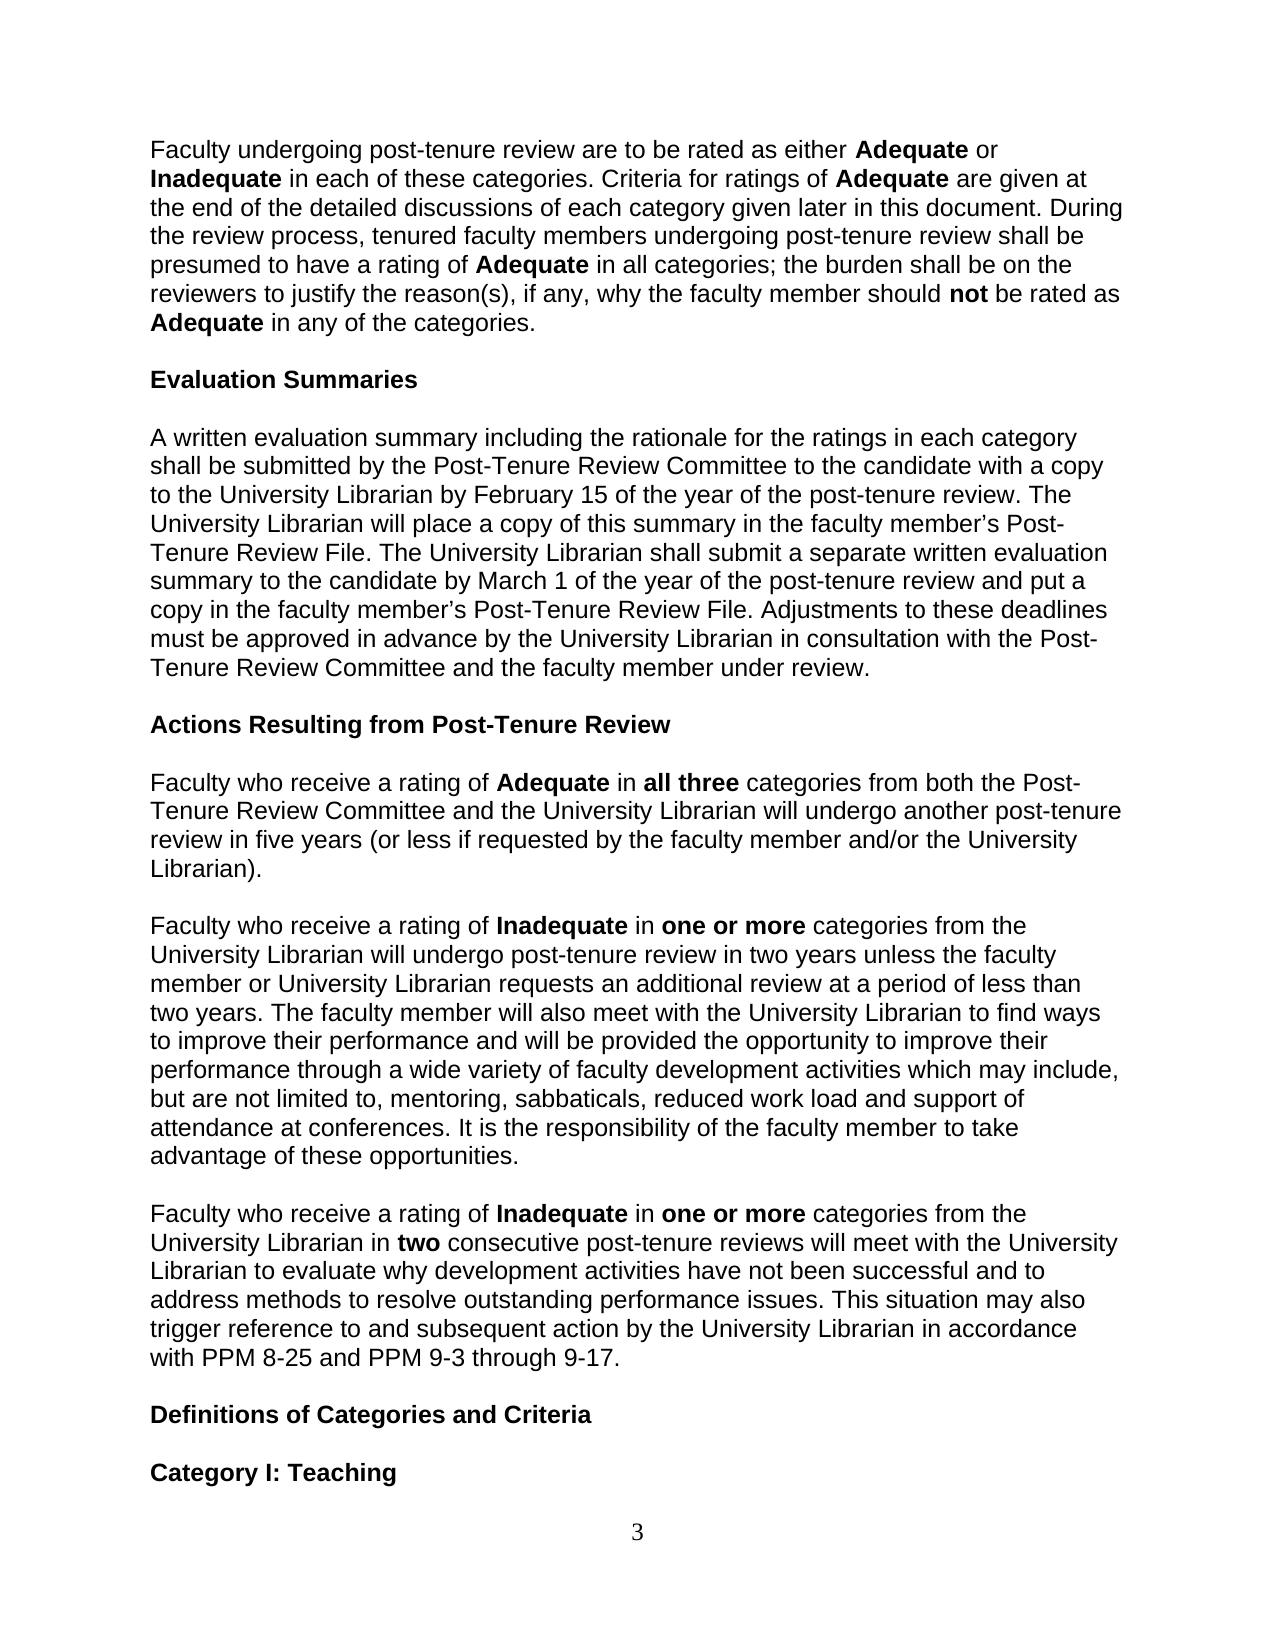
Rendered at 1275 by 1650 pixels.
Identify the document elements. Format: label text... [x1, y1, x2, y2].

text Faculty who receive a rating of Inadequate in one or more categories from the University Librarian in two consecutive post-tenure reviews will meet with the University Librarian to evaluate why development activities have not been successful and to address methods to resolve outstanding performance issues. This situation may also trigger reference to and subsequent action by the University Librarian in accordance with PPM 8-25 and PPM 9-3 through 9-17. [150, 1199, 1125, 1371]
text Evaluation Summaries [150, 365, 1125, 394]
text Definitions of Categories and Criteria [150, 1400, 1125, 1429]
text Category I: Teaching [150, 1457, 1125, 1486]
text Faculty undergoing post-tenure review are to be rated as either Adequate or Inadequate in each of these categories. Criteria for ratings of Adequate are given at the end of the detailed discussions of each category given later in this document. During the review process, tenured faculty members undergoing post-tenure review shall be presumed to have a rating of Adequate in all categories; the burden shall be on the reviewers to justify the reason(s), if any, why the faculty member should not be rated as Adequate in any of the categories. [150, 135, 1125, 336]
text Faculty who receive a rating of Inadequate in one or more categories from the University Librarian will undergo post-tenure review in two years unless the faculty member or University Librarian requests an additional review at a period of less than two years. The faculty member will also meet with the University Librarian to find ways to improve their performance and will be provided the opportunity to improve their performance through a wide variety of faculty development activities which may include, but are not limited to, mentoring, sabbaticals, reduced work load and support of attendance at conferences. It is the responsibility of the faculty member to take advantage of these opportunities. [150, 911, 1125, 1170]
text Faculty who receive a rating of Adequate in all three categories from both the Post-Tenure Review Committee and the University Librarian will undergo another post-tenure review in five years (or less if requested by the faculty member and/or the University Librarian). [150, 767, 1125, 882]
text Actions Resulting from Post-Tenure Review [150, 710, 1125, 739]
text A written evaluation summary including the rationale for the ratings in each category shall be submitted by the Post-Tenure Review Committee to the candidate with a copy to the University Librarian by February 15 of the year of the post-tenure review. The University Librarian will place a copy of this summary in the faculty member’s Post-Tenure Review File. The University Librarian shall submit a separate written evaluation summary to the candidate by March 1 of the year of the post-tenure review and put a copy in the faculty member’s Post-Tenure Review File. Adjustments to these deadlines must be approved in advance by the University Librarian in consultation with the Post-Tenure Review Committee and the faculty member under review. [150, 422, 1125, 681]
